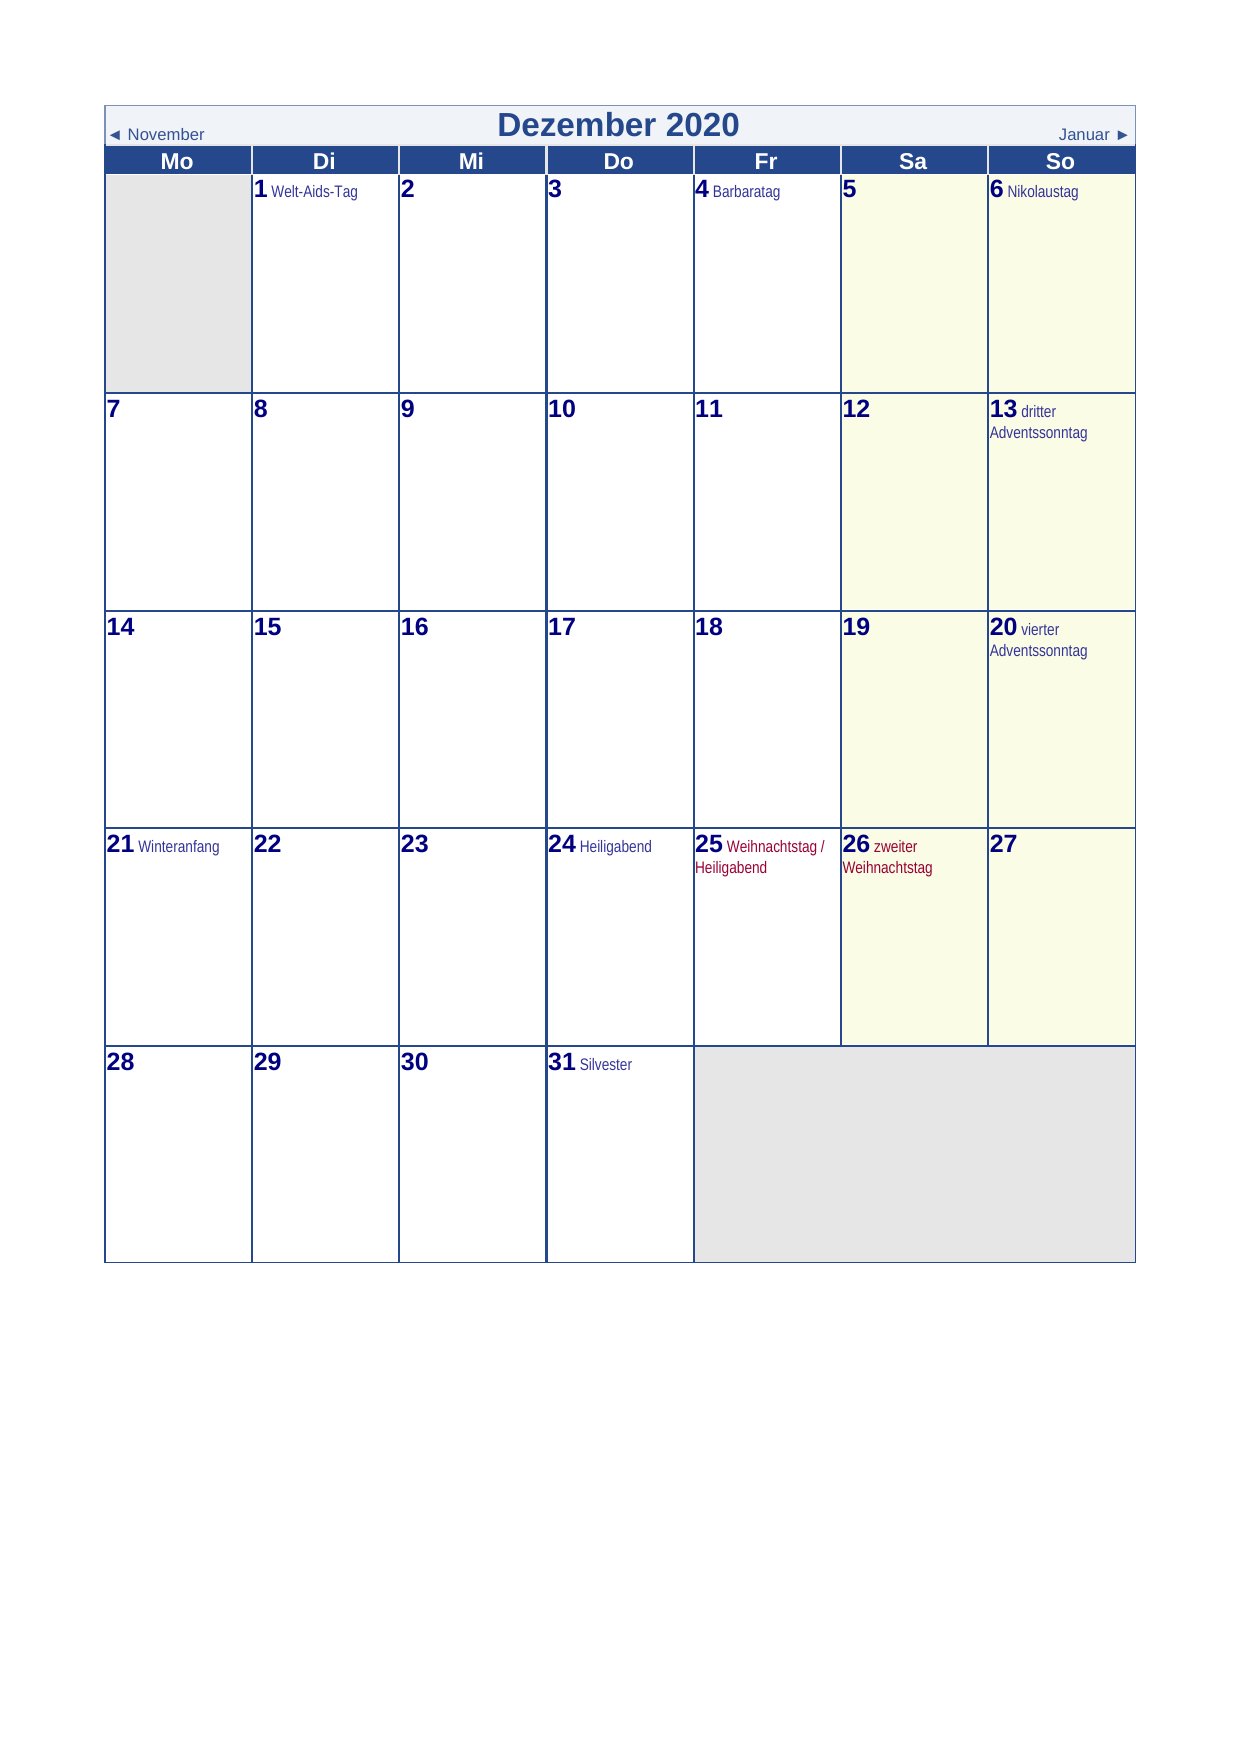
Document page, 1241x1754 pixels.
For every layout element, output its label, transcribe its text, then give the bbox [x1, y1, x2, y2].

table_cell 10 [548, 394, 693, 609]
table_cell Mo [106, 146, 251, 174]
table_cell Sa [842, 146, 987, 174]
table_cell 28 [106, 1047, 251, 1262]
table_cell 12 [842, 394, 987, 609]
table_header Januar ► [988, 106, 1135, 144]
table_cell 31 Silvester [548, 1047, 693, 1262]
table_cell 14 [106, 612, 251, 827]
table_cell Fr [695, 146, 840, 174]
table_cell 26 zweiter Weihnachtstag [842, 829, 987, 1044]
table_cell 9 [400, 394, 545, 609]
table_cell 13 dritter Adventssonntag [989, 394, 1135, 609]
table_header Dezember 2020 [252, 106, 988, 144]
table_cell 29 [253, 1047, 398, 1262]
table_cell So [989, 146, 1135, 174]
table_cell 5 [842, 175, 987, 392]
table_cell 2 [400, 175, 545, 392]
table_cell 24 Heiligabend [548, 829, 693, 1044]
table_cell 1 Welt-Aids-Tag [253, 175, 398, 392]
table_cell 21 Winteranfang [106, 829, 251, 1044]
table_cell 3 [548, 175, 693, 392]
table_header ◄ November [106, 106, 252, 144]
table_cell 17 [548, 612, 693, 827]
table_cell 8 [253, 394, 398, 609]
table_cell 7 [106, 394, 251, 609]
table_cell 23 [400, 829, 545, 1044]
table_cell 11 [695, 394, 840, 609]
table_cell 20 vierter Adventssonntag [989, 612, 1135, 827]
table_cell 30 [400, 1047, 545, 1262]
table_cell 19 [842, 612, 987, 827]
table_cell [695, 1047, 1135, 1262]
table_cell 6 Nikolaustag [989, 175, 1135, 392]
table_cell 22 [253, 829, 398, 1044]
table_cell [106, 175, 251, 392]
table_cell Di [253, 146, 398, 174]
table_cell 25 Weihnachtstag / Heiligabend [695, 829, 840, 1044]
table_cell Do [548, 146, 693, 174]
table_cell Mi [400, 146, 545, 174]
table_cell 27 [989, 829, 1135, 1044]
table_cell 16 [400, 612, 545, 827]
table_cell 15 [253, 612, 398, 827]
table_cell 4 Barbaratag [695, 175, 840, 392]
table_cell 18 [695, 612, 840, 827]
